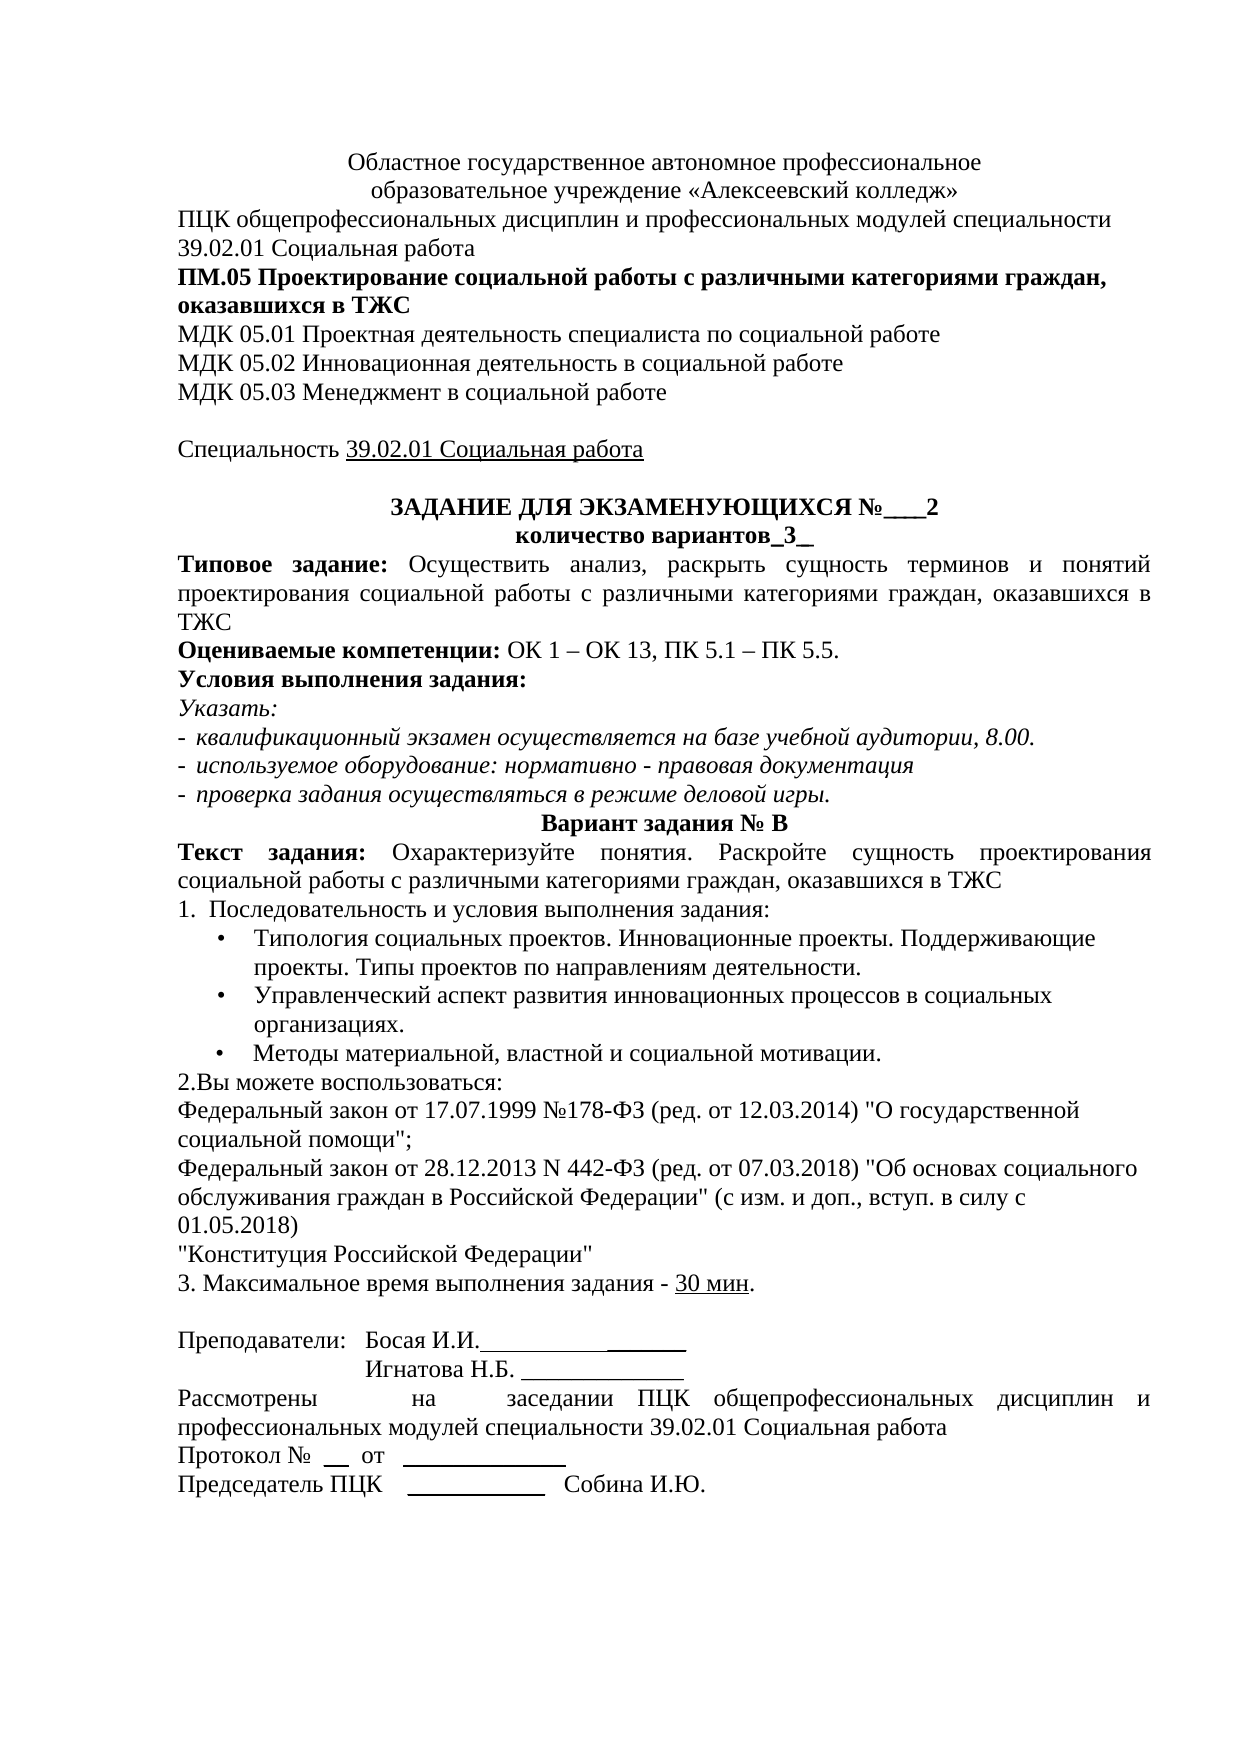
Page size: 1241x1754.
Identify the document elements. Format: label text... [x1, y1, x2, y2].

text МДК 05.02 Инновационная деятельность в социальной работе [177, 348, 1152, 377]
text Типовое задание: Осуществить анализ, раскрыть сущность терминов и понятий проектирования социальной работы с различными категориями граждан, оказавшихся в ТЖС [177, 549, 1152, 636]
list Типология социальных проектов. Инновационные проекты. Поддерживающие проекты. Типы проектов по направлениям деятельности. [217, 923, 1152, 981]
text Специальность 39.02.01 Социальная работа [177, 434, 1152, 463]
text Вариант задания № В [177, 808, 1152, 837]
text Протокол № __ от _____________ [177, 1441, 1152, 1469]
text образовательное учреждение «Алексеевский колледж» [177, 176, 1152, 204]
text Рассмотрены на заседании ПЦК общепрофессиональных дисциплин и профессиональных модулей специальности 39.02.01 Социальная работа [177, 1383, 1152, 1441]
text МДК 05.03 Менеджмент в социальной работе [177, 377, 1152, 406]
text Текст задания: Охарактеризуйте понятия. Раскройте сущность проектирования социальной работы с различными категориями граждан, оказавшихся в ТЖС [177, 837, 1152, 894]
list квалификационный экзамен осуществляется на базе учебной аудитории, 8.00. [177, 722, 1152, 751]
text Преподаватели: Босая И.И. [177, 1326, 1152, 1354]
text 1. Последовательность и условия выполнения задания: [177, 894, 1152, 923]
list проверка задания осуществляться в режиме деловой игры. [177, 779, 1152, 808]
text ЗАДАНИЕ ДЛЯ ЭКЗАМЕНУЮЩИХСЯ № 2 [177, 492, 1152, 521]
text количество вариантов 3 [177, 521, 1152, 549]
list Управленческий аспект развития инновационных процессов в социальных организациях. [217, 981, 1152, 1038]
text "Конституция Российской Федерации" [177, 1239, 1152, 1268]
text ПЦК общепрофессиональных дисциплин и профессиональных модулей специальности 39.02.01 Социальная работа [177, 204, 1152, 262]
text Федеральный закон от 17.07.1999 №178-ФЗ (ред. от 12.03.2014) "О государственной социальной помощи"; [177, 1096, 1152, 1153]
text ПМ.05 Проектирование социальной работы с различными категориями граждан, оказавшихся в ТЖС [177, 262, 1152, 319]
text Условия выполнения задания: [177, 664, 1152, 693]
text Игнатова Н.Б. _____________ [177, 1354, 1152, 1383]
text • Методы материальной, властной и социальной мотивации. 2.Вы можете воспользоваться: [177, 1038, 912, 1096]
text 3. Максимальное время выполнения задания - 30 мин. [177, 1268, 1152, 1297]
list используемое оборудование: нормативно - правовая документация [177, 751, 1152, 779]
text Указать: [177, 693, 1152, 722]
text Оцениваемые компетенции: ОК 1 – ОК 13, ПК 5.1 – ПК 5.5. [177, 636, 1152, 664]
text МДК 05.01 Проектная деятельность специалиста по социальной работе [177, 319, 1152, 348]
text Областное государственное автономное профессиональное [177, 147, 1152, 176]
text Председатель ПЦК ___________ Собина И.Ю. [177, 1469, 1152, 1498]
text Федеральный закон от 28.12.2013 N 442-ФЗ (ред. от 07.03.2018) "Об основах социального обслуживания граждан в Российской Федерации" (с изм. и доп., вступ. в силу с 01.05.2018) [177, 1153, 1152, 1239]
